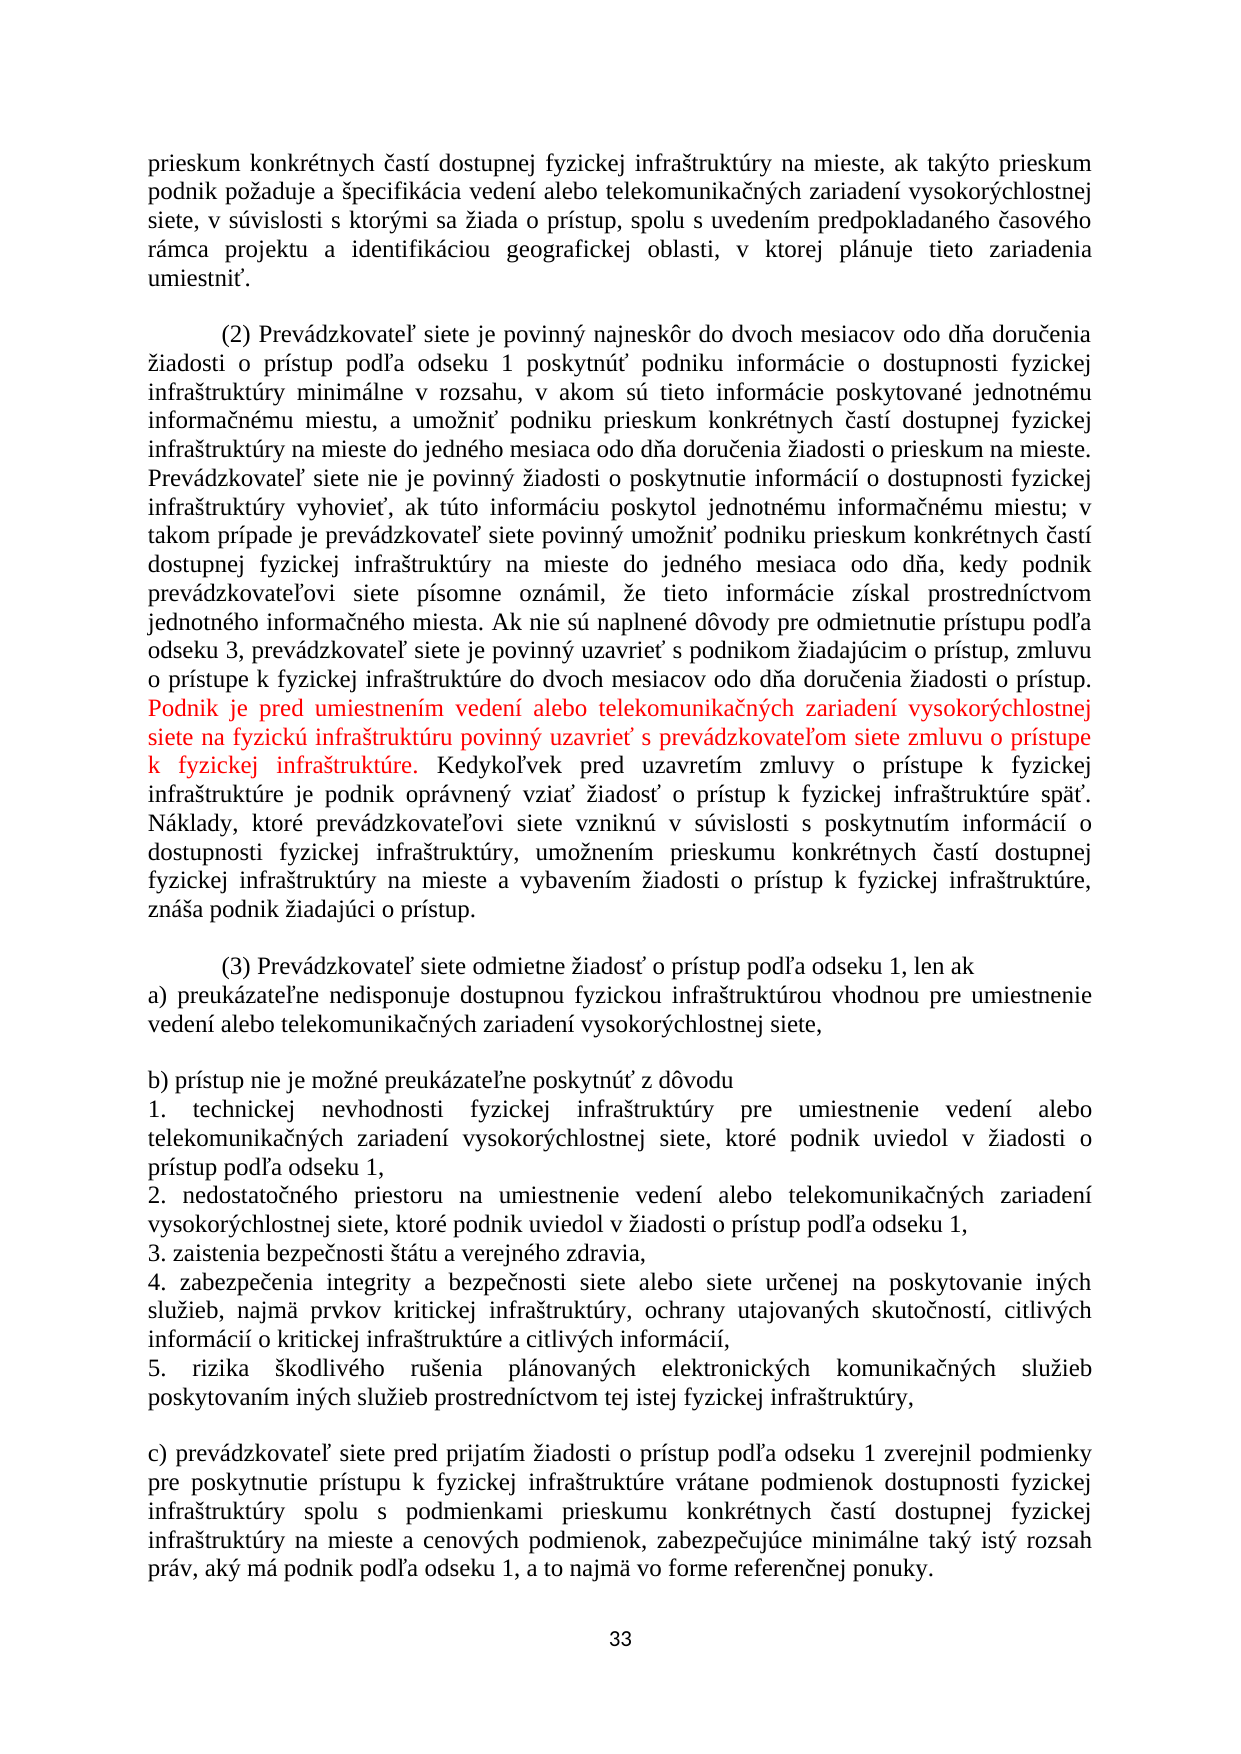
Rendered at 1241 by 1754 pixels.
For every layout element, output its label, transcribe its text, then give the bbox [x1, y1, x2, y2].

text (3) Prevádzkovateľ siete odmietne žiadosť o prístup podľa odseku 1, len ak [148, 951, 1093, 980]
text 4. zabezpečenia integrity a bezpečnosti siete alebo siete určenej na poskytovanie iných služieb, najmä prvkov kritickej infraštruktúry, ochrany utajovaných skutočností, citlivých informácií o kritickej infraštruktúre a citlivých informácií, [148, 1267, 1093, 1353]
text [148, 148, 1093, 291]
text b) prístup nie je možné preukázateľne poskytnúť z dôvodu [148, 1065, 1093, 1094]
text 3. zaistenia bezpečnosti štátu a verejného zdravia, [148, 1238, 1093, 1267]
text 2. nedostatočného priestoru na umiestnenie vedení alebo telekomunikačných zariadení vysokorýchlostnej siete, ktoré podnik uviedol v žiadosti o prístup podľa odseku 1, [148, 1180, 1093, 1238]
text (2) Prevádzkovateľ siete je povinný najneskôr do dvoch mesiacov odo dňa doručenia žiadosti o prístup podľa odseku 1 poskytnúť podniku informácie o dostupnosti fyzickej infraštruktúry minimálne v rozsahu, v akom sú tieto informácie poskytované jednotnému informačnému miestu, a umožniť podniku prieskum konkrétnych častí dostupnej fyzickej infraštruktúry na mieste do jedného mesiaca odo dňa doručenia žiadosti o prieskum na mieste. Prevádzkovateľ siete nie je povinný žiadosti o poskytnutie informácií o dostupnosti fyzickej infraštruktúry vyhovieť, ak túto informáciu poskytol jednotnému informačnému miestu; v takom prípade je prevádzkovateľ siete povinný umožniť podniku prieskum konkrétnych častí dostupnej fyzickej infraštruktúry na mieste do jedného mesiaca odo dňa, kedy podnik prevádzkovateľovi siete písomne oznámil, že tieto informácie získal prostredníctvom jednotného informačného miesta. Ak nie sú naplnené dôvody pre odmietnutie prístupu podľa odseku 3, prevádzkovateľ siete je povinný uzavrieť s podnikom žiadajúcim o prístup, zmluvu o prístupe k fyzickej infraštruktúre do dvoch mesiacov odo dňa doručenia žiadosti o prístup. Podnik je pred umiestnením vedení alebo telekomunikačných zariadení vysokorýchlostnej siete na fyzickú infraštruktúru povinný uzavrieť s prevádzkovateľom siete zmluvu o prístupe k fyzickej infraštruktúre. Kedykoľvek pred uzavretím zmluvy o prístupe k fyzickej infraštruktúre je podnik oprávnený vziať žiadosť o prístup k fyzickej infraštruktúre späť. Náklady, ktoré prevádzkovateľovi siete vzniknú v súvislosti s poskytnutím informácií o dostupnosti fyzickej infraštruktúry, umožnením prieskumu konkrétnych častí dostupnej fyzickej infraštruktúry na mieste a vybavením žiadosti o prístup k fyzickej infraštruktúre, znáša podnik žiadajúci o prístup. [148, 319, 1093, 923]
text 5. rizika škodlivého rušenia plánovaných elektronických komunikačných služieb poskytovaním iných služieb prostredníctvom tej istej fyzickej infraštruktúry, [148, 1353, 1093, 1410]
text a) preukázateľne nedisponuje dostupnou fyzickou infraštruktúrou vhodnou pre umiestnenie vedení alebo telekomunikačných zariadení vysokorýchlostnej siete, [148, 980, 1093, 1037]
text c) prevádzkovateľ siete pred prijatím žiadosti o prístup podľa odseku 1 zverejnil podmienky pre poskytnutie prístupu k fyzickej infraštruktúre vrátane podmienok dostupnosti fyzickej infraštruktúry spolu s podmienkami prieskumu konkrétnych častí dostupnej fyzickej infraštruktúry na mieste a cenových podmienok, zabezpečujúce minimálne taký istý rozsah práv, aký má podnik podľa odseku 1, a to najmä vo forme referenčnej ponuky. [148, 1438, 1093, 1582]
text 1. technickej nevhodnosti fyzickej infraštruktúry pre umiestnenie vedení alebo telekomunikačných zariadení vysokorýchlostnej siete, ktoré podnik uviedol v žiadosti o prístup podľa odseku 1, [148, 1094, 1093, 1180]
